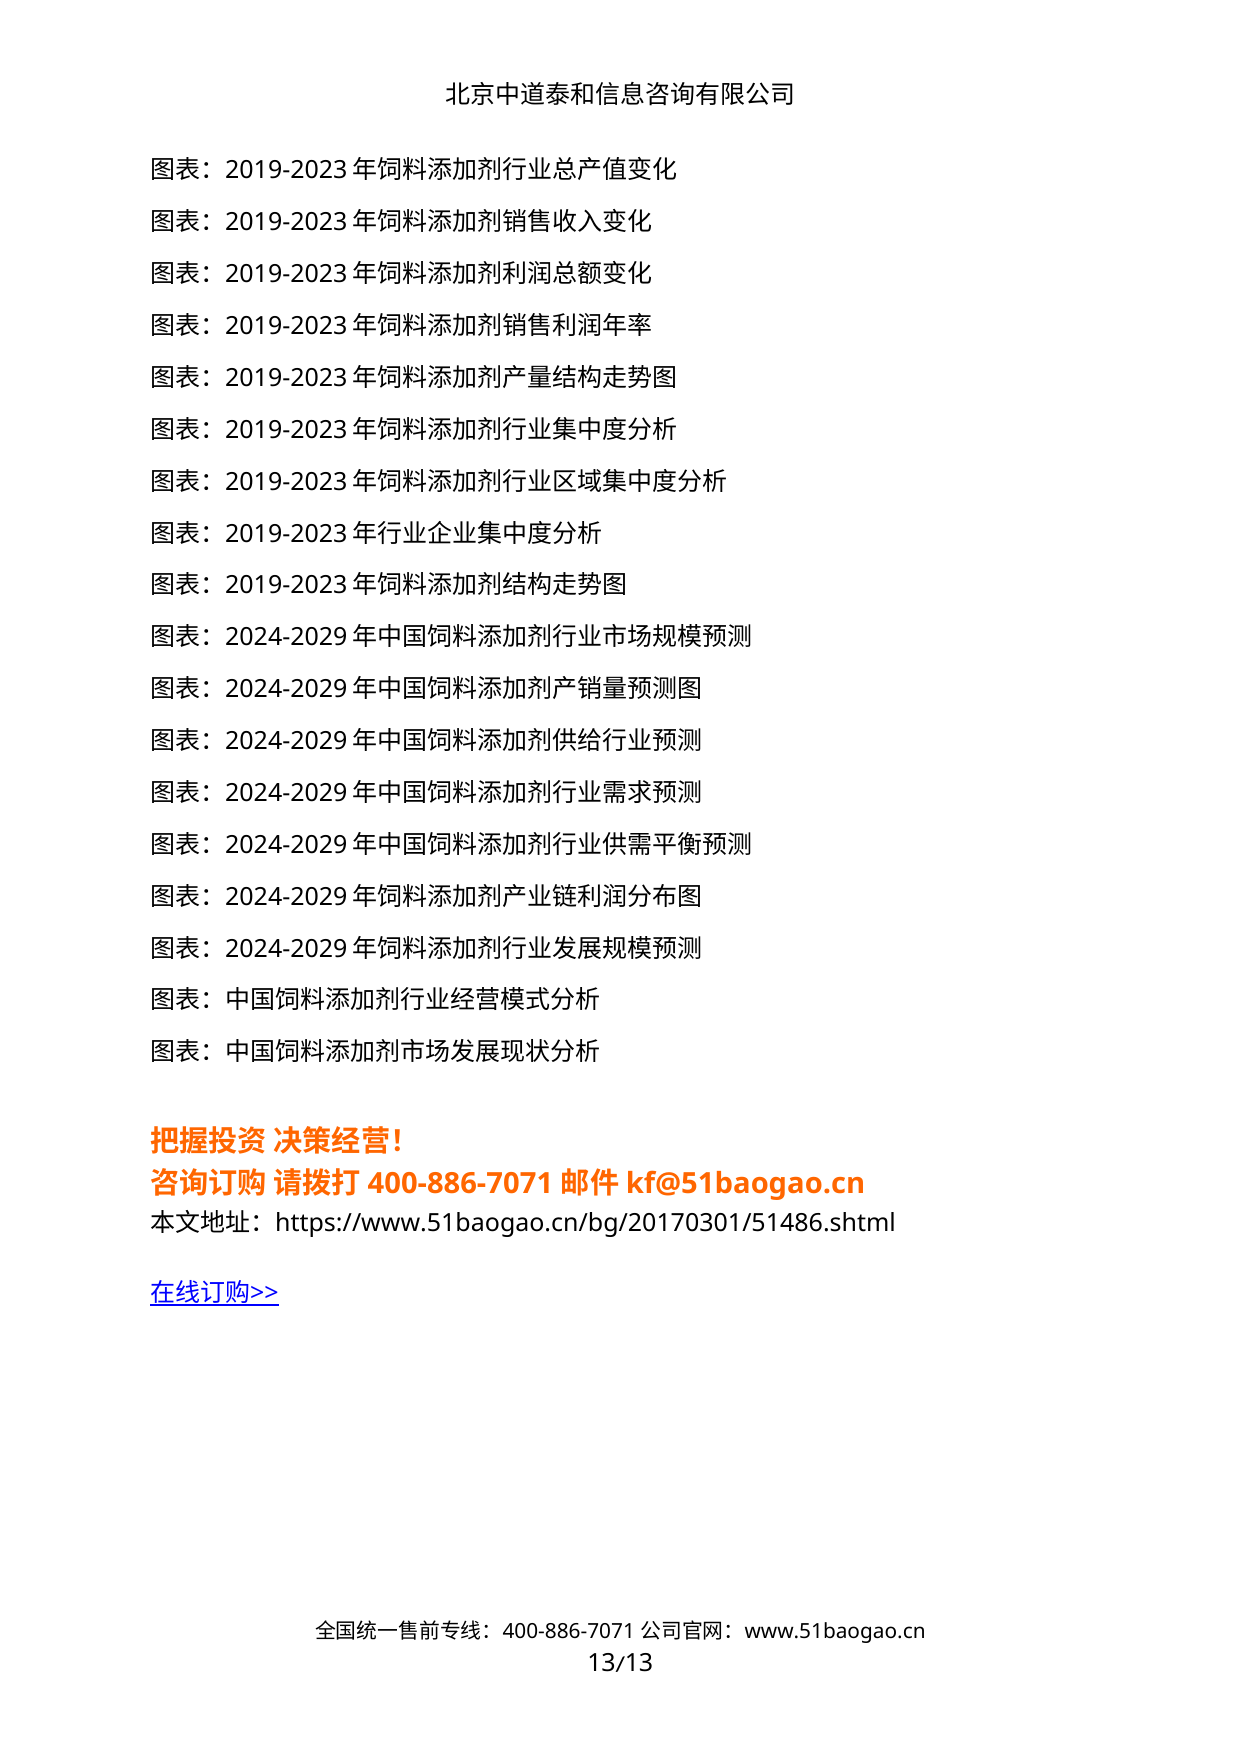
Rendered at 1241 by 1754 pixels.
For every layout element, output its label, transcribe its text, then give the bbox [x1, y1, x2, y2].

text 图表：2024-2029年中国饲料添加剂供给行业预测 [150, 721, 1090, 757]
text 图表：2019-2023年饲料添加剂销售收入变化 [150, 202, 1090, 238]
text 把握投资 决策经营！咨询订购 请拨打 400-886-7071 邮件 kf@51baogao.cn本文地址：https://www.51baogao.cn/bg/20170301/51486.shtml [150, 1084, 1090, 1239]
text 在线订购>> [150, 1239, 1090, 1309]
text 图表：2019-2023年饲料添加剂利润总额变化 [150, 254, 1090, 290]
text 图表：2019-2023年饲料添加剂销售利润年率 [150, 306, 1090, 342]
text 图表：2019-2023年行业企业集中度分析 [150, 513, 1090, 549]
text 图表：2024-2029年饲料添加剂行业发展规模预测 [150, 928, 1090, 964]
text 图表：2019-2023年饲料添加剂行业区域集中度分析 [150, 461, 1090, 497]
text 图表：2024-2029年中国饲料添加剂行业市场规模预测 [150, 617, 1090, 653]
text 图表：2024-2029年中国饲料添加剂产销量预测图 [150, 669, 1090, 705]
text 图表：2024-2029年中国饲料添加剂行业需求预测 [150, 772, 1090, 809]
text 图表：2024-2029年饲料添加剂产业链利润分布图 [150, 876, 1090, 912]
text 图表：2019-2023年饲料添加剂结构走势图 [150, 565, 1090, 601]
text 图表：2019-2023年饲料添加剂产量结构走势图 [150, 357, 1090, 394]
text 图表：2019-2023年饲料添加剂行业集中度分析 [150, 409, 1090, 446]
text 图表：中国饲料添加剂行业经营模式分析 [150, 980, 1090, 1016]
text 图表：2024-2029年中国饲料添加剂行业供需平衡预测 [150, 824, 1090, 861]
text 图表：2019-2023年饲料添加剂行业总产值变化 [150, 150, 1090, 186]
text 图表：中国饲料添加剂市场发展现状分析 [150, 1032, 1090, 1068]
